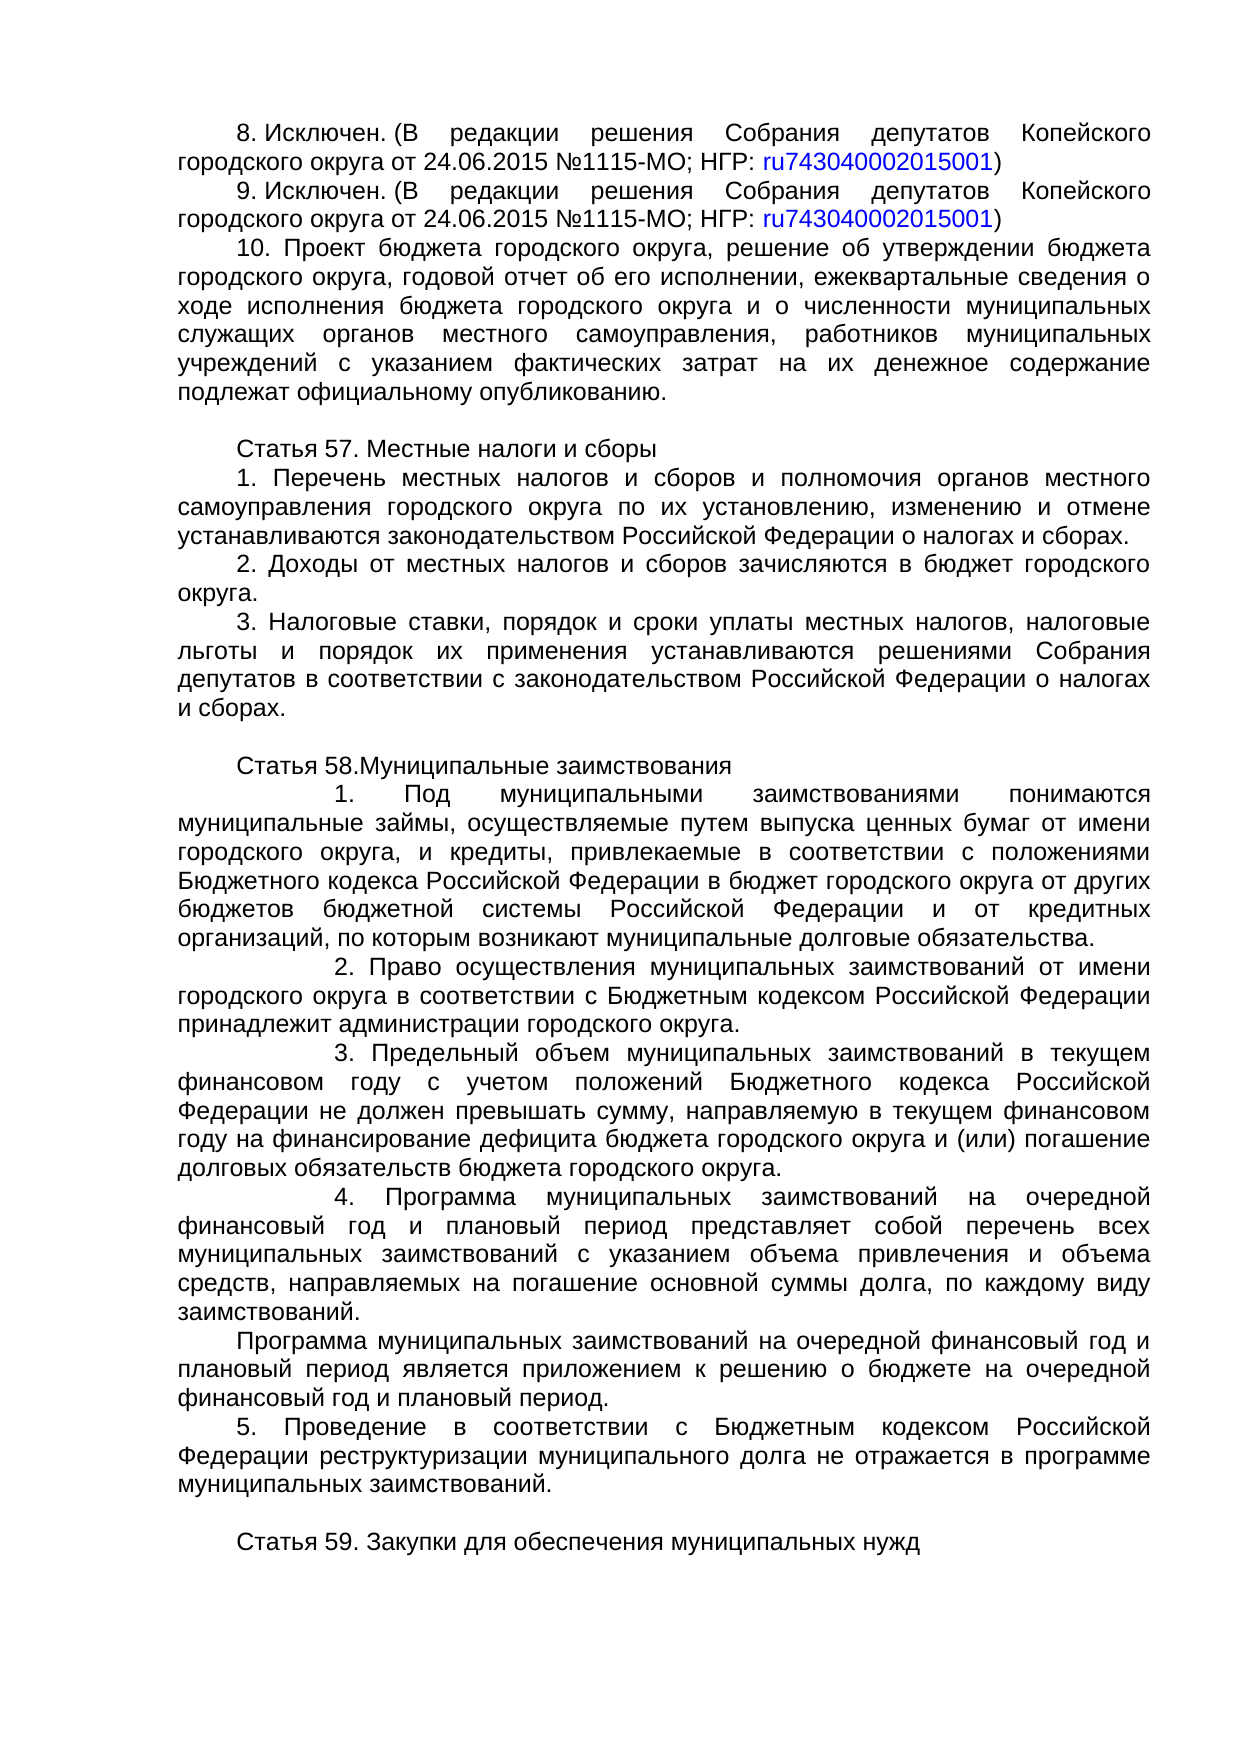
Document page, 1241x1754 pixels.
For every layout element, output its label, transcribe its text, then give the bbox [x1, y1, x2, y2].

text 10. Проект бюджета городского округа, решение об утверждении бюджета городского округа, годовой отчет об его исполнении, ежеквартальные сведения о ходе исполнения бюджета городского округа и о численности муниципальных служащих органов местного самоуправления, работников муниципальных учреждений с указанием фактических затрат на их денежное содержание подлежат официальному опубликованию. [177, 233, 1152, 406]
text Статья 57. Местные налоги и сборы [177, 434, 1152, 463]
text Статья 58.Муниципальные заимствования [177, 751, 1152, 779]
text 1. Перечень местных налогов и сборов и полномочия органов местного самоуправления городского округа по их установлению, изменению и отмене устанавливаются законодательством Российской Федерации о налогах и сборах. [177, 463, 1152, 549]
text 8. Исключен. (В редакции решения Собрания депутатов Копейского городского округа от 24.06.2015 №1115-МО; НГР: ru743040002015001) [177, 118, 1152, 176]
text 2. Право осуществления муниципальных заимствований от имени городского округа в соответствии с Бюджетным кодексом Российской Федерации принадлежит администрации городского округа. [177, 952, 1152, 1038]
text 4. Программа муниципальных заимствований на очередной финансовый год и плановый период представляет собой перечень всех муниципальных заимствований с указанием объема привлечения и объема средств, направляемых на погашение основной суммы долга, по каждому виду заимствований. [177, 1182, 1152, 1326]
text 1. Под муниципальными заимствованиями понимаются муниципальные займы, осуществляемые путем выпуска ценных бумаг от имени городского округа, и кредиты, привлекаемые в соответствии с положениями Бюджетного кодекса Российской Федерации в бюджет городского округа от других бюджетов бюджетной системы Российской Федерации и от кредитных организаций, по которым возникают муниципальные долговые обязательства. [177, 779, 1152, 952]
text 9. Исключен. (В редакции решения Собрания депутатов Копейского городского округа от 24.06.2015 №1115-МО; НГР: ru743040002015001) [177, 176, 1152, 233]
text Программа муниципальных заимствований на очередной финансовый год и плановый период является приложением к решению о бюджете на очередной финансовый год и плановый период. [177, 1326, 1152, 1412]
text 3. Предельный объем муниципальных заимствований в текущем финансовом году с учетом положений Бюджетного кодекса Российской Федерации не должен превышать сумму, направляемую в текущем финансовом году на финансирование дефицита бюджета городского округа и (или) погашение долговых обязательств бюджета городского округа. [177, 1038, 1152, 1182]
text 3. Налоговые ставки, порядок и сроки уплаты местных налогов, налоговые льготы и порядок их применения устанавливаются решениями Собрания депутатов в соответствии с законодательством Российской Федерации о налогах и сборах. [177, 607, 1152, 722]
text 5. Проведение в соответствии с Бюджетным кодексом Российской Федерации реструктуризации муниципального долга не отражается в программе муниципальных заимствований. [177, 1412, 1152, 1498]
text 2. Доходы от местных налогов и сборов зачисляются в бюджет городского округа. [177, 549, 1152, 607]
text Статья 59. Закупки для обеспечения муниципальных нужд [177, 1527, 1152, 1556]
